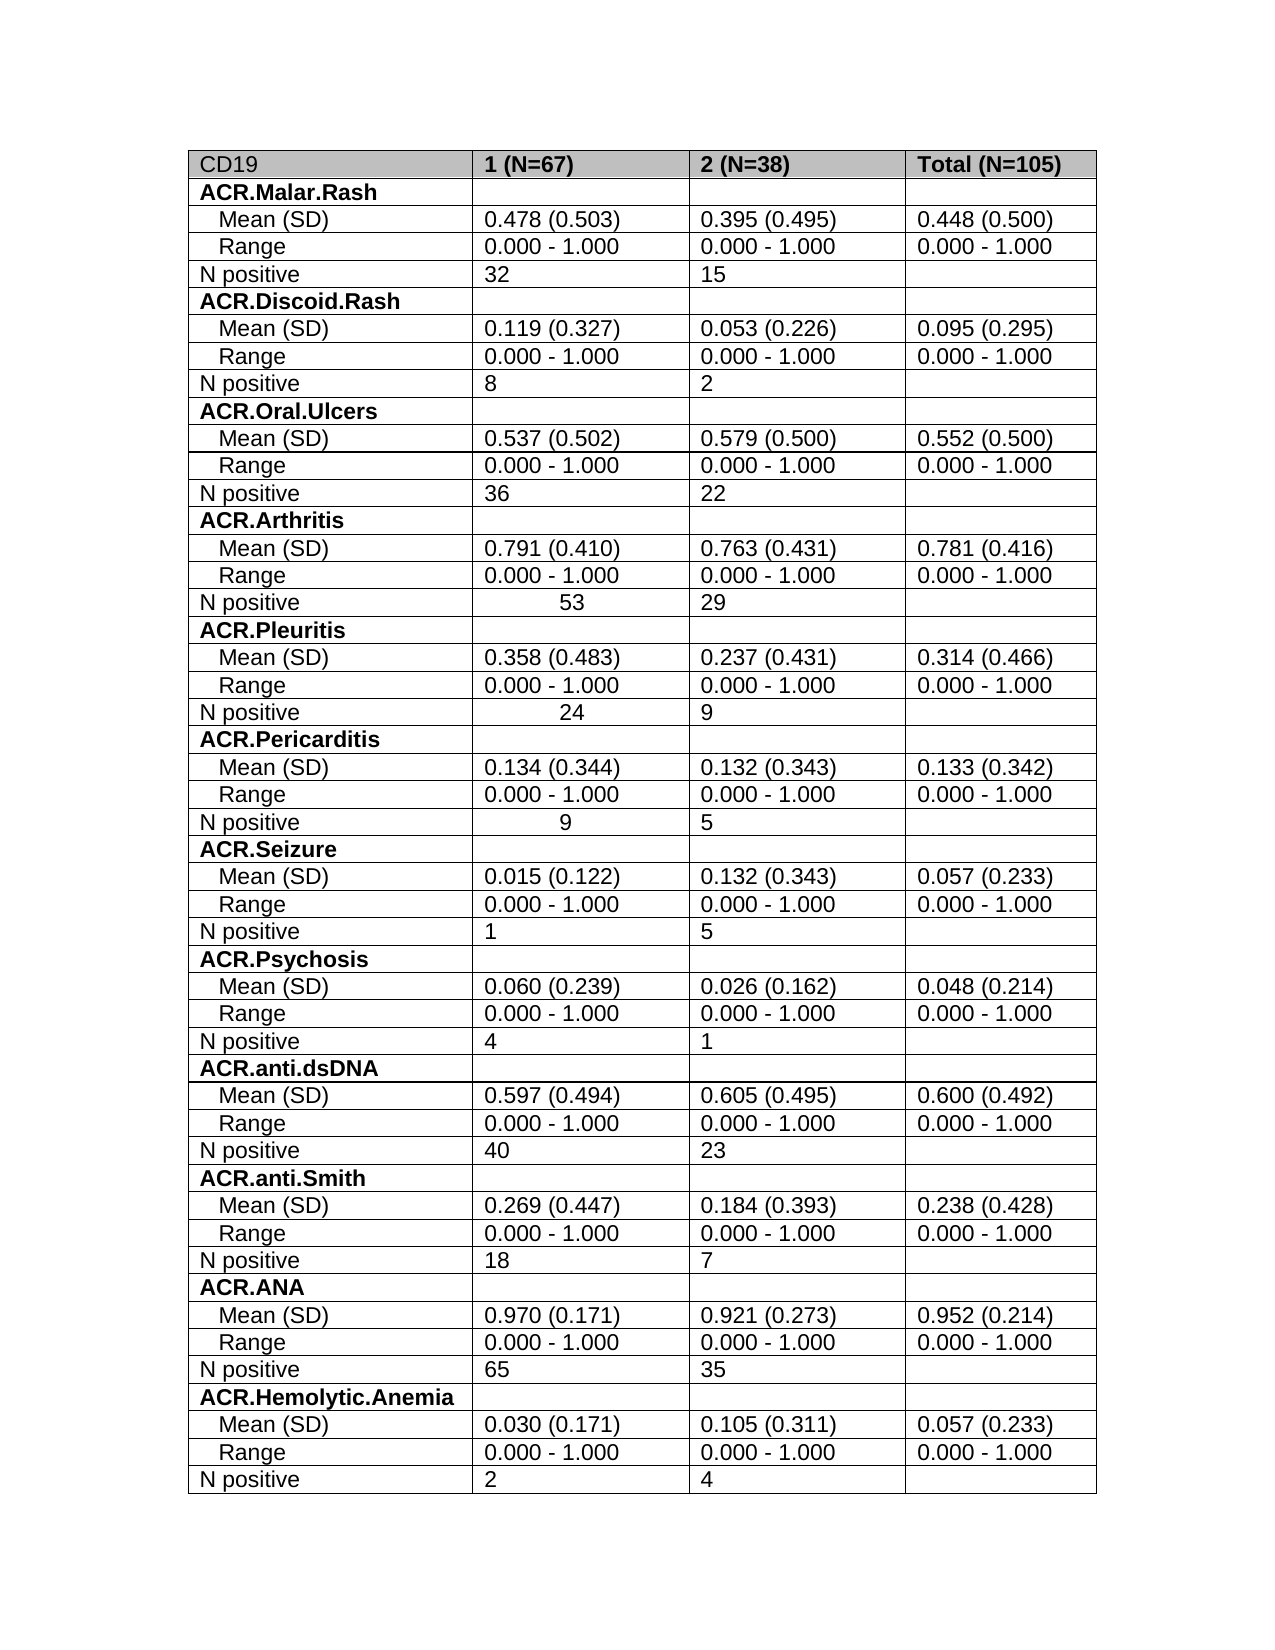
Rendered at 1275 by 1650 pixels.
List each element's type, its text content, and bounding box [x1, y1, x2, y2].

table_cell Range [189, 891, 472, 917]
table_cell 0.000 - 1.000 [906, 1000, 1096, 1027]
table_cell 0.597 (0.494) [473, 1083, 689, 1109]
table_cell 0.060 (0.239) [473, 973, 689, 999]
table_cell [906, 1274, 1096, 1301]
table_cell [906, 261, 1096, 287]
table_cell 0.314 (0.466) [906, 644, 1096, 671]
table_cell Mean (SD) [189, 644, 472, 671]
table_cell 0.000 - 1.000 [690, 672, 905, 698]
table_cell [906, 1055, 1096, 1081]
table_cell Mean (SD) [189, 754, 472, 780]
table_cell Mean (SD) [189, 535, 472, 561]
table_cell Range [189, 1329, 472, 1355]
table_cell [473, 179, 689, 205]
table_cell [690, 507, 905, 533]
table_cell 2 [690, 370, 905, 397]
table_cell 0.000 - 1.000 [906, 1220, 1096, 1246]
table_cell Mean (SD) [189, 1192, 472, 1218]
table_cell 24 [473, 699, 689, 725]
table_cell [906, 288, 1096, 314]
table_cell 0.095 (0.295) [906, 315, 1096, 342]
table_cell Mean (SD) [189, 1302, 472, 1328]
table_cell ACR.ANA [189, 1274, 472, 1301]
table_cell 0.000 - 1.000 [690, 891, 905, 917]
table_cell 32 [473, 261, 689, 287]
table_cell 22 [690, 480, 905, 506]
table_cell 2 [473, 1466, 689, 1492]
table_cell [473, 1274, 689, 1301]
table_cell ACR.Oral.Ulcers [189, 398, 472, 424]
table_cell 0.000 - 1.000 [473, 891, 689, 917]
table_cell Mean (SD) [189, 863, 472, 890]
table_cell 0.000 - 1.000 [473, 1110, 689, 1136]
table_cell 0.000 - 1.000 [906, 233, 1096, 259]
table_cell 15 [690, 261, 905, 287]
table_header CD19 [189, 151, 472, 177]
table_cell Range [189, 343, 472, 369]
table_cell 0.000 - 1.000 [906, 562, 1096, 588]
table_cell [473, 836, 689, 862]
table_cell [906, 918, 1096, 944]
table_cell [690, 1055, 905, 1081]
table_cell 65 [473, 1356, 689, 1383]
table_cell N positive [189, 918, 472, 944]
table_cell Range [189, 1000, 472, 1027]
table_cell Range [189, 233, 472, 259]
table_cell N positive [189, 589, 472, 616]
table_cell 0.000 - 1.000 [473, 1439, 689, 1465]
table_cell 0.395 (0.495) [690, 206, 905, 232]
table_cell 0.478 (0.503) [473, 206, 689, 232]
table_cell 0.000 - 1.000 [473, 343, 689, 369]
table_cell 0.000 - 1.000 [906, 672, 1096, 698]
table_cell [473, 617, 689, 643]
table_header Total (N=105) [906, 151, 1096, 177]
table_cell [906, 1165, 1096, 1191]
table_cell 0.000 - 1.000 [906, 453, 1096, 479]
table_cell 0.184 (0.393) [690, 1192, 905, 1218]
table_cell 0.921 (0.273) [690, 1302, 905, 1328]
table_cell [906, 1466, 1096, 1492]
table_cell [473, 1055, 689, 1081]
table_cell 0.000 - 1.000 [690, 1000, 905, 1027]
table_cell [473, 1384, 689, 1410]
table_cell 0.015 (0.122) [473, 863, 689, 890]
table_cell 0.970 (0.171) [473, 1302, 689, 1328]
table_cell Range [189, 781, 472, 807]
table_cell 0.000 - 1.000 [906, 1110, 1096, 1136]
table_cell N positive [189, 261, 472, 287]
table_cell 0.000 - 1.000 [906, 343, 1096, 369]
table_cell 0.030 (0.171) [473, 1411, 689, 1438]
table_cell 8 [473, 370, 689, 397]
table_cell [906, 179, 1096, 205]
table_cell 0.000 - 1.000 [690, 233, 905, 259]
table_cell 0.600 (0.492) [906, 1083, 1096, 1109]
table_cell Mean (SD) [189, 1083, 472, 1109]
table_cell 53 [473, 589, 689, 616]
table_cell 0.000 - 1.000 [473, 562, 689, 588]
table_cell ACR.Pericarditis [189, 726, 472, 753]
table_cell [690, 1165, 905, 1191]
table_cell N positive [189, 1356, 472, 1383]
table_cell 0.105 (0.311) [690, 1411, 905, 1438]
table_cell [906, 398, 1096, 424]
table_cell 29 [690, 589, 905, 616]
table_cell 0.000 - 1.000 [906, 1439, 1096, 1465]
table_cell [906, 836, 1096, 862]
table_cell 0.952 (0.214) [906, 1302, 1096, 1328]
table_cell 9 [690, 699, 905, 725]
table_cell 0.000 - 1.000 [690, 1329, 905, 1355]
table_cell [690, 288, 905, 314]
table_cell ACR.anti.Smith [189, 1165, 472, 1191]
table_cell ACR.Seizure [189, 836, 472, 862]
table_cell N positive [189, 1247, 472, 1273]
table_cell [906, 1384, 1096, 1410]
table_cell [473, 726, 689, 753]
table_cell N positive [189, 1028, 472, 1054]
table_cell 0.133 (0.342) [906, 754, 1096, 780]
table_cell 0.000 - 1.000 [473, 1329, 689, 1355]
table_cell Mean (SD) [189, 973, 472, 999]
table_cell ACR.Discoid.Rash [189, 288, 472, 314]
table_cell [690, 726, 905, 753]
table_cell 0.000 - 1.000 [473, 1220, 689, 1246]
table_cell 0.000 - 1.000 [906, 781, 1096, 807]
table_cell [906, 1247, 1096, 1273]
table_cell Range [189, 1439, 472, 1465]
table_cell [473, 398, 689, 424]
table_cell 36 [473, 480, 689, 506]
table_cell 0.579 (0.500) [690, 425, 905, 451]
table_cell 0.000 - 1.000 [690, 453, 905, 479]
table_cell 0.000 - 1.000 [473, 781, 689, 807]
table_cell 4 [473, 1028, 689, 1054]
table_header 2 (N=38) [690, 151, 905, 177]
table_cell 5 [690, 809, 905, 835]
table_cell Mean (SD) [189, 315, 472, 342]
table_cell [906, 946, 1096, 972]
table_cell ACR.Arthritis [189, 507, 472, 533]
table_cell Range [189, 562, 472, 588]
table_cell [906, 699, 1096, 725]
table_cell 0.132 (0.343) [690, 754, 905, 780]
table_cell N positive [189, 809, 472, 835]
table_cell 0.000 - 1.000 [690, 562, 905, 588]
table_cell [906, 809, 1096, 835]
table_cell 0.537 (0.502) [473, 425, 689, 451]
table_cell 9 [473, 809, 689, 835]
table_cell 0.000 - 1.000 [690, 1110, 905, 1136]
table_cell 35 [690, 1356, 905, 1383]
table_cell 0.269 (0.447) [473, 1192, 689, 1218]
table_header 1 (N=67) [473, 151, 689, 177]
table_cell N positive [189, 370, 472, 397]
table_cell 7 [690, 1247, 905, 1273]
table_cell 0.000 - 1.000 [906, 891, 1096, 917]
table_cell 0.048 (0.214) [906, 973, 1096, 999]
table_cell 0.358 (0.483) [473, 644, 689, 671]
table_cell Range [189, 1110, 472, 1136]
table_cell [906, 1137, 1096, 1164]
table_cell 0.000 - 1.000 [473, 672, 689, 698]
table_cell 0.000 - 1.000 [690, 781, 905, 807]
table_cell [906, 1028, 1096, 1054]
table_cell 0.448 (0.500) [906, 206, 1096, 232]
table_cell [906, 370, 1096, 397]
table_cell [906, 617, 1096, 643]
table_cell 0.000 - 1.000 [473, 233, 689, 259]
table_cell 40 [473, 1137, 689, 1164]
table_cell 4 [690, 1466, 905, 1492]
table_cell [906, 480, 1096, 506]
table_cell [690, 1274, 905, 1301]
table_cell 0.000 - 1.000 [473, 1000, 689, 1027]
table_cell 0.237 (0.431) [690, 644, 905, 671]
table_cell 0.781 (0.416) [906, 535, 1096, 561]
table_cell 0.026 (0.162) [690, 973, 905, 999]
table_cell 18 [473, 1247, 689, 1273]
table_cell Range [189, 1220, 472, 1246]
table_cell [906, 726, 1096, 753]
table_cell [473, 1165, 689, 1191]
table_cell 0.763 (0.431) [690, 535, 905, 561]
table_cell 23 [690, 1137, 905, 1164]
table_cell 0.132 (0.343) [690, 863, 905, 890]
table_cell ACR.Hemolytic.Anemia [189, 1384, 472, 1410]
table_cell Mean (SD) [189, 425, 472, 451]
table_cell [473, 946, 689, 972]
table_cell 1 [473, 918, 689, 944]
table_cell [473, 288, 689, 314]
table_cell 0.134 (0.344) [473, 754, 689, 780]
table_cell ACR.Psychosis [189, 946, 472, 972]
table_cell 0.053 (0.226) [690, 315, 905, 342]
table_cell 1 [690, 1028, 905, 1054]
table_cell N positive [189, 699, 472, 725]
table_cell Mean (SD) [189, 1411, 472, 1438]
table_cell 0.238 (0.428) [906, 1192, 1096, 1218]
table_cell [690, 946, 905, 972]
table_cell 0.119 (0.327) [473, 315, 689, 342]
table_cell Range [189, 453, 472, 479]
table_cell [473, 507, 689, 533]
table_cell 0.000 - 1.000 [473, 453, 689, 479]
table_cell 0.000 - 1.000 [906, 1329, 1096, 1355]
table_cell [906, 507, 1096, 533]
table_cell [690, 398, 905, 424]
table_cell ACR.Pleuritis [189, 617, 472, 643]
table_cell 0.000 - 1.000 [690, 1220, 905, 1246]
table_cell 0.057 (0.233) [906, 863, 1096, 890]
table_cell 0.000 - 1.000 [690, 1439, 905, 1465]
table_cell 0.605 (0.495) [690, 1083, 905, 1109]
table_cell [690, 836, 905, 862]
table_cell Mean (SD) [189, 206, 472, 232]
table_cell [690, 1384, 905, 1410]
table_cell 5 [690, 918, 905, 944]
table_cell N positive [189, 1137, 472, 1164]
table_cell [906, 1356, 1096, 1383]
table_cell [690, 179, 905, 205]
table_cell ACR.anti.dsDNA [189, 1055, 472, 1081]
table_cell N positive [189, 480, 472, 506]
table_cell 0.057 (0.233) [906, 1411, 1096, 1438]
table_cell [690, 617, 905, 643]
table_cell 0.791 (0.410) [473, 535, 689, 561]
table_cell 0.000 - 1.000 [690, 343, 905, 369]
table_cell ACR.Malar.Rash [189, 179, 472, 205]
table_cell [906, 589, 1096, 616]
table_cell 0.552 (0.500) [906, 425, 1096, 451]
table_cell N positive [189, 1466, 472, 1492]
table_cell Range [189, 672, 472, 698]
